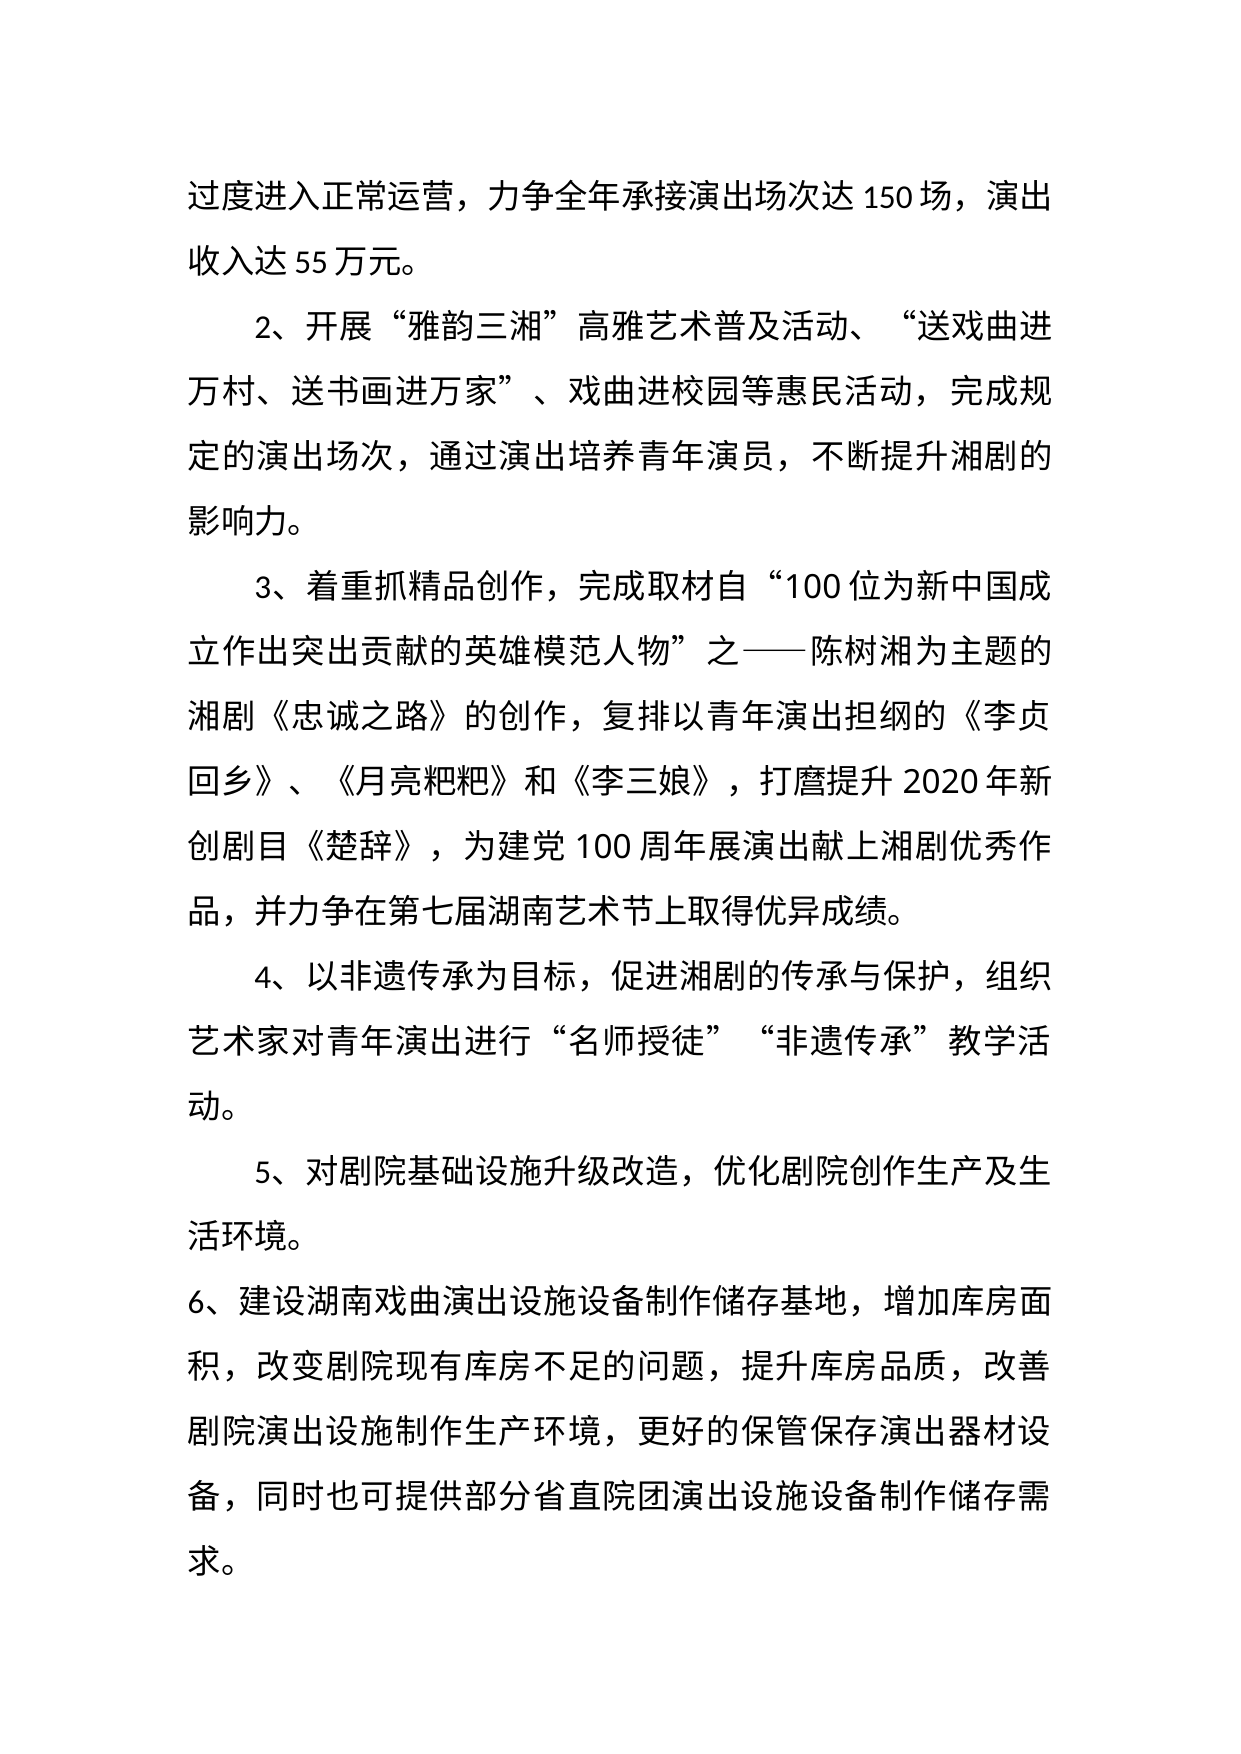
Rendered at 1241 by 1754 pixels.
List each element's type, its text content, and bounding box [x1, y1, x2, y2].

text 3、着重抓精品创作，完成取材自“100位为新中国成立作出突出贡献的英雄模范人物”之——陈树湘为主题的湘剧《忠诚之路》的创作，复排以青年演出担纲的《李贞回乡》、《月亮粑粑》和《李三娘》，打麿提升2020年新创剧目《楚辞》，为建党100周年展演出献上湘剧优秀作品，并力争在第七届湖南艺术节上取得优异成绩。 [187, 552, 1053, 942]
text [187, 162, 1053, 292]
text 6、建设湖南戏曲演出设施设备制作储存基地，增加库房面积，改变剧院现有库房不足的问题，提升库房品质，改善剧院演出设施制作生产环境，更好的保管保存演出器材设备，同时也可提供部分省直院团演出设施设备制作储存需求。 [187, 1267, 1053, 1592]
text 5、对剧院基础设施升级改造，优化剧院创作生产及生活环境。 [187, 1137, 1053, 1267]
text 2、开展“雅韵三湘”高雅艺术普及活动、“送戏曲进万村、送书画进万家”、戏曲进校园等惠民活动，完成规定的演出场次，通过演出培养青年演员，不断提升湘剧的影响力。 [187, 292, 1053, 552]
list 4、以非遗传承为目标，促进湘剧的传承与保护，组织艺术家对青年演出进行“名师授徒”“非遗传承”教学活动。 [187, 942, 1053, 1137]
